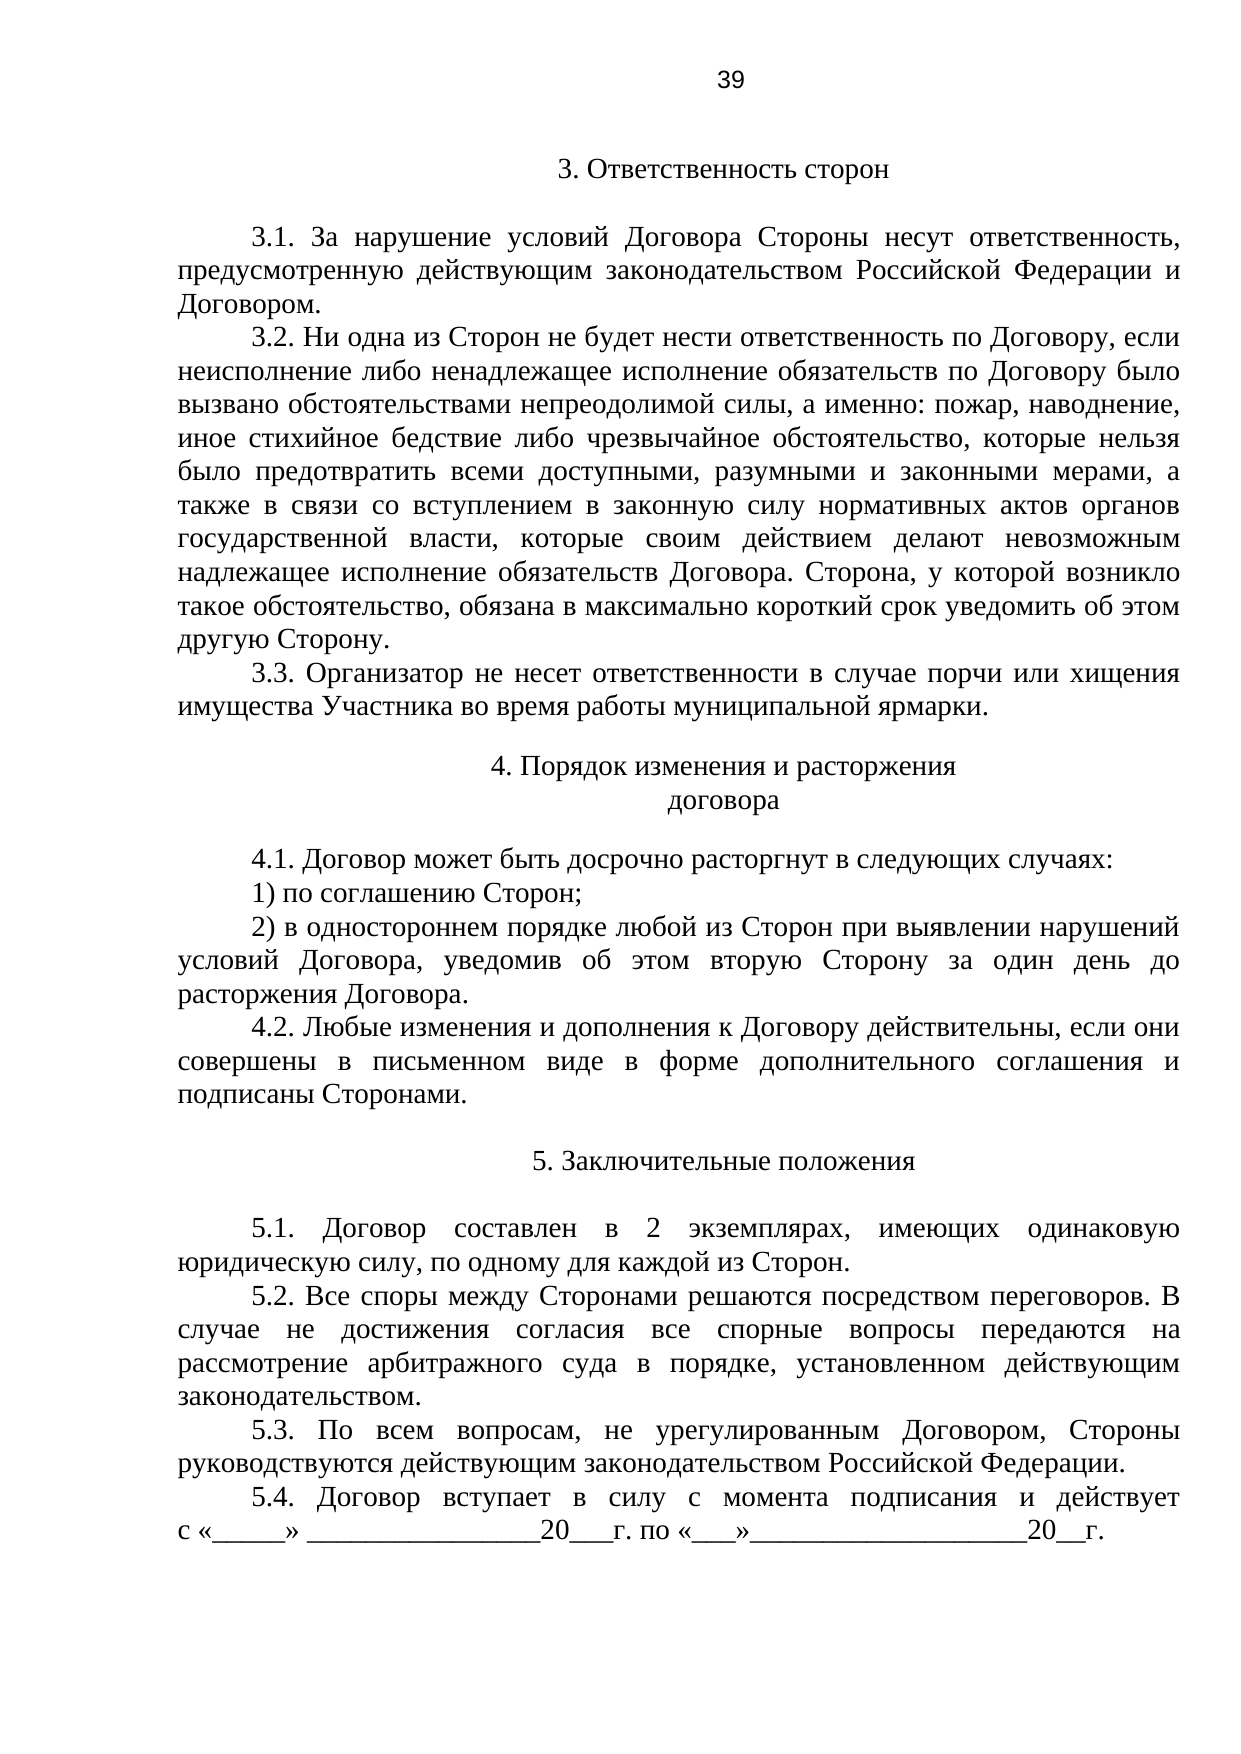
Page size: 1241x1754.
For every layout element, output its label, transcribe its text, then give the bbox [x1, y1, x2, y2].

text 1) по соглашению Сторон; [177, 875, 1181, 909]
text 4. Порядок изменения и расторжения [177, 748, 1181, 782]
text 5.3. По всем вопросам, не урегулированным Договором, Стороны руководствуются действующим законодательством Российской Федерации. [177, 1412, 1181, 1479]
text 3. Ответственность сторон [177, 152, 1181, 185]
text 2) в одностороннем порядке любой из Сторон при выявлении нарушений условий Договора, уведомив об этом вторую Сторону за один день до расторжения Договора. [177, 909, 1181, 1009]
text 5. Заключительные положения [177, 1143, 1181, 1177]
text 3.3. Организатор не несет ответственности в случае порчи или хищения имущества Участника во время работы муниципальной ярмарки. [177, 655, 1181, 722]
text 5.1. Договор составлен в 2 экземплярах, имеющих одинаковую юридическую силу, по одному для каждой из Сторон. [177, 1211, 1181, 1278]
text 5.4. Договор вступает в силу с момента подписания и действует с «_____» ________________20___г. по «___»___________________20__г. [177, 1479, 1181, 1546]
text 3.2. Ни одна из Сторон не будет нести ответственность по Договору, если неисполнение либо ненадлежащее исполнение обязательств по Договору было вызвано обстоятельствами непреодолимой силы, а именно: пожар, наводнение, иное стихийное бедствие либо чрезвычайное обстоятельство, которые нельзя было предотвратить всеми доступными, разумными и законными мерами, а также в связи со вступлением в законную силу нормативных актов органов государственной власти, которые своим действием делают невозможным надлежащее исполнение обязательств Договора. Сторона, у которой возникло такое обстоятельство, обязана в максимально короткий срок уведомить об этом другую Сторону. [177, 319, 1181, 655]
text 4.2. Любые изменения и дополнения к Договору действительны, если они совершены в письменном виде в форме дополнительного соглашения и подписаны Сторонами. [177, 1009, 1181, 1110]
text 4.1. Договор может быть досрочно расторгнут в следующих случаях: [177, 842, 1181, 875]
text договора [177, 782, 1181, 815]
text 5.2. Все споры между Сторонами решаются посредством переговоров. В случае не достижения согласия все спорные вопросы передаются на рассмотрение арбитражного суда в порядке, установленном действующим законодательством. [177, 1278, 1181, 1412]
text 3.1. За нарушение условий Договора Стороны несут ответственность, предусмотренную действующим законодательством Российской Федерации и Договором. [177, 219, 1181, 319]
